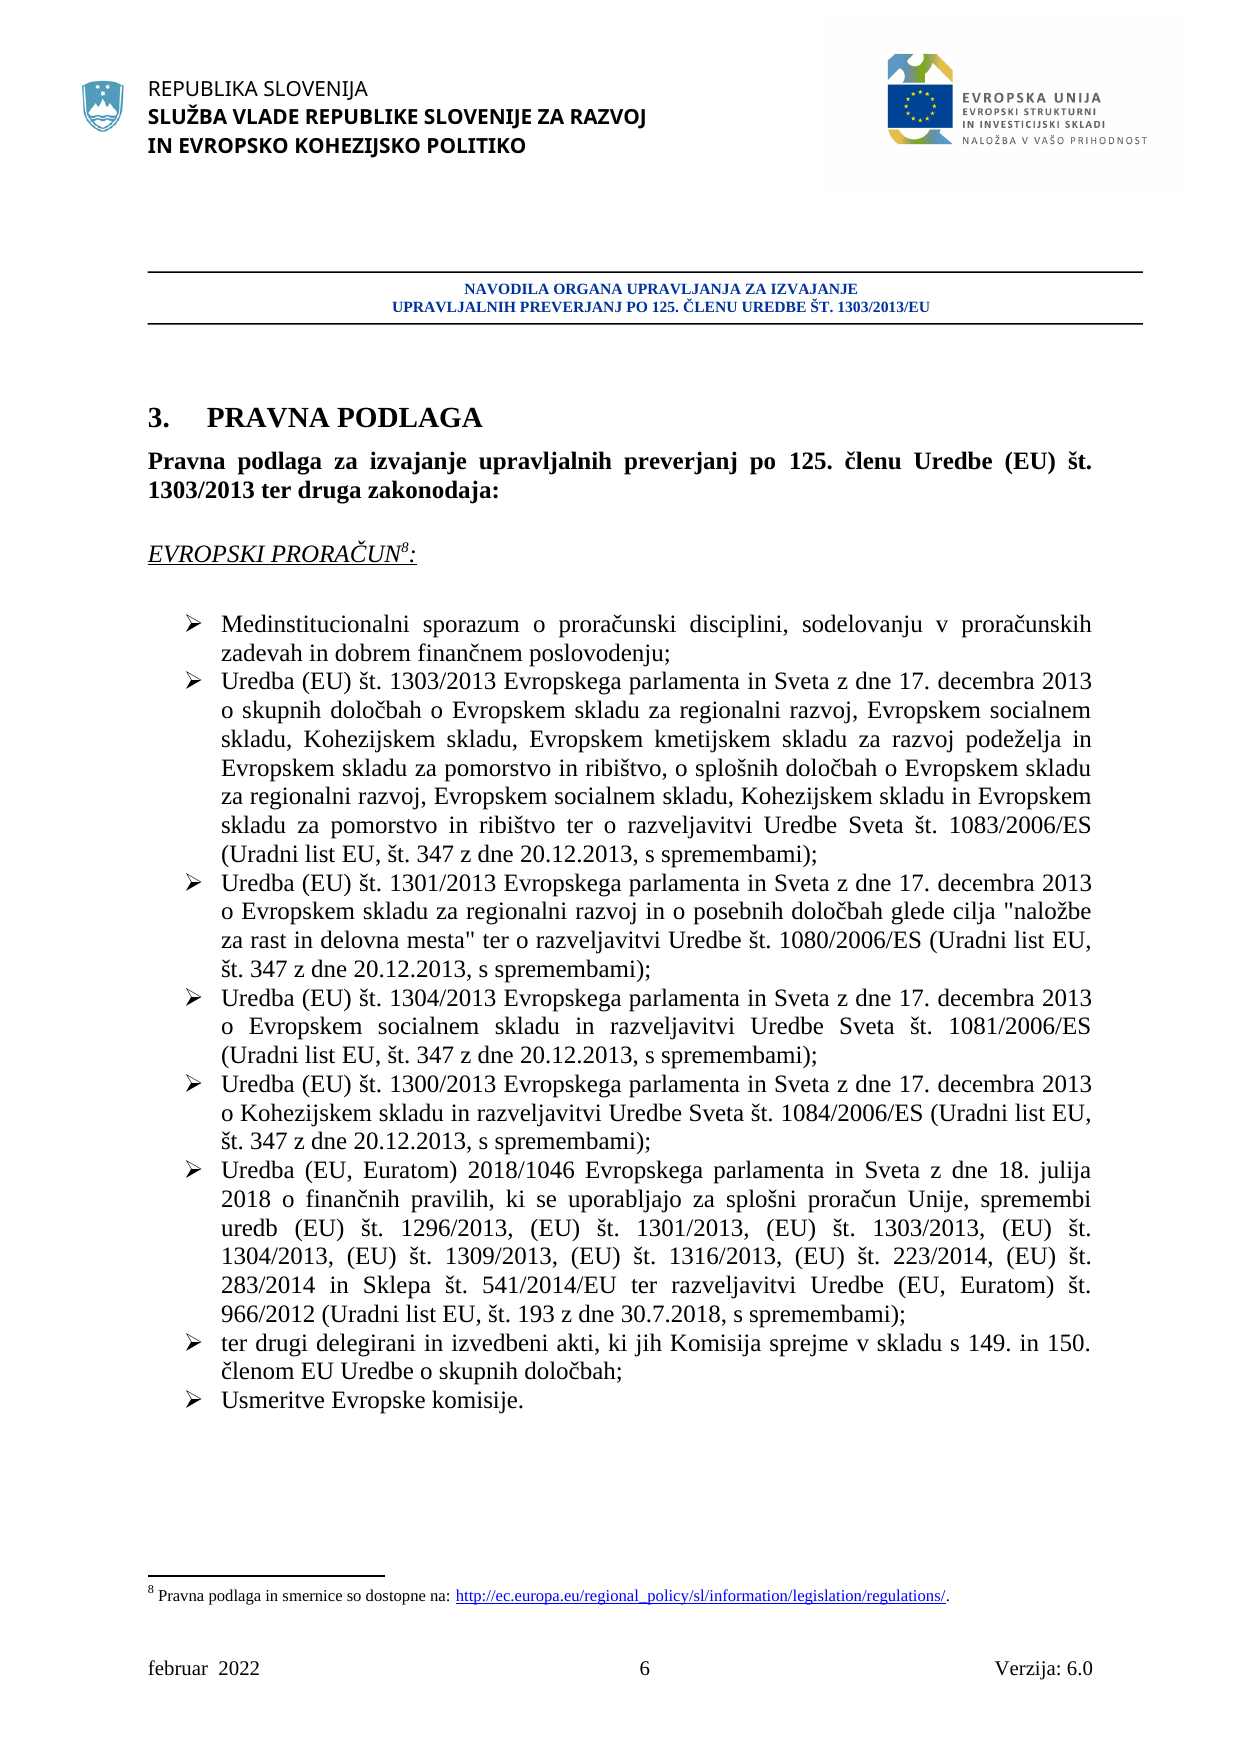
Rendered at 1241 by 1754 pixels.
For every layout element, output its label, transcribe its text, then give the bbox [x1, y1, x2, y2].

list ter drugi delegirani in izvedbeni akti, ki jih Komisija sprejme v skladu s 149. in 150. členom EU Uredbe o skupnih določbah; [184, 1328, 1093, 1385]
list Uredba (EU, Euratom) 2018/1046 Evropskega parlamenta in Sveta z dne 18. julija 2018 o finančnih pravilih, ki se uporabljajo za splošni proračun Unije, spremembi uredb (EU) št. 1296/2013, (EU) št. 1301/2013, (EU) št. 1303/2013, (EU) št. 1304/2013, (EU) št. 1309/2013, (EU) št. 1316/2013, (EU) št. 223/2014, (EU) št. 283/2014 in Sklepa št. 541/2014/EU ter razveljavitvi Uredbe (EU, Euratom) št. 966/2012 (Uradni list EU, št. 193 z dne 30.7.2018, s spremembami); [184, 1155, 1093, 1328]
text Pravna podlaga za izvajanje upravljalnih preverjanj po 125. členu Uredbe (EU) št. 1303/2013 ter druga zakonodaja: [148, 446, 1093, 504]
text EVROPSKI PRORAČUN: [148, 539, 1093, 568]
list Medinstitucionalni sporazum o proračunski disciplini, sodelovanju v proračunskih zadevah in dobrem finančnem poslovodenju; [184, 609, 1093, 666]
list Uredba (EU) št. 1301/2013 Evropskega parlamenta in Sveta z dne 17. decembra 2013 o Evropskem skladu za regionalni razvoj in o posebnih določbah glede cilja "naložbe za rast in delovna mesta" ter o razveljavitvi Uredbe št. 1080/2006/ES (Uradni list EU, št. 347 z dne 20.12.2013, s spremembami); [184, 868, 1093, 983]
subtitle 3. PRAVNA PODLAGA [148, 400, 1093, 434]
list Usmeritve Evropske komisije. [184, 1385, 1093, 1414]
picture [76, 75, 127, 132]
list Uredba (EU) št. 1303/2013 Evropskega parlamenta in Sveta z dne 17. decembra 2013 o skupnih določbah o Evropskem skladu za regionalni razvoj, Evropskem socialnem skladu, Kohezijskem skladu, Evropskem kmetijskem skladu za razvoj podeželja in Evropskem skladu za pomorstvo in ribištvo, o splošnih določbah o Evropskem skladu za regionalni razvoj, Evropskem socialnem skladu, Kohezijskem skladu in Evropskem skladu za pomorstvo in ribištvo ter o razveljavitvi Uredbe Sveta št. 1083/2006/ES (Uradni list EU, št. 347 z dne 20.12.2013, s spremembami); [184, 666, 1093, 868]
picture [821, 15, 1183, 191]
list Uredba (EU) št. 1300/2013 Evropskega parlamenta in Sveta z dne 17. decembra 2013 o Kohezijskem skladu in razveljavitvi Uredbe Sveta št. 1084/2006/ES (Uradni list EU, št. 347 z dne 20.12.2013, s spremembami); [184, 1069, 1093, 1155]
list Uredba (EU) št. 1304/2013 Evropskega parlamenta in Sveta z dne 17. decembra 2013 o Evropskem socialnem skladu in razveljavitvi Uredbe Sveta št. 1081/2006/ES (Uradni list EU, št. 347 z dne 20.12.2013, s spremembami); [184, 983, 1093, 1069]
